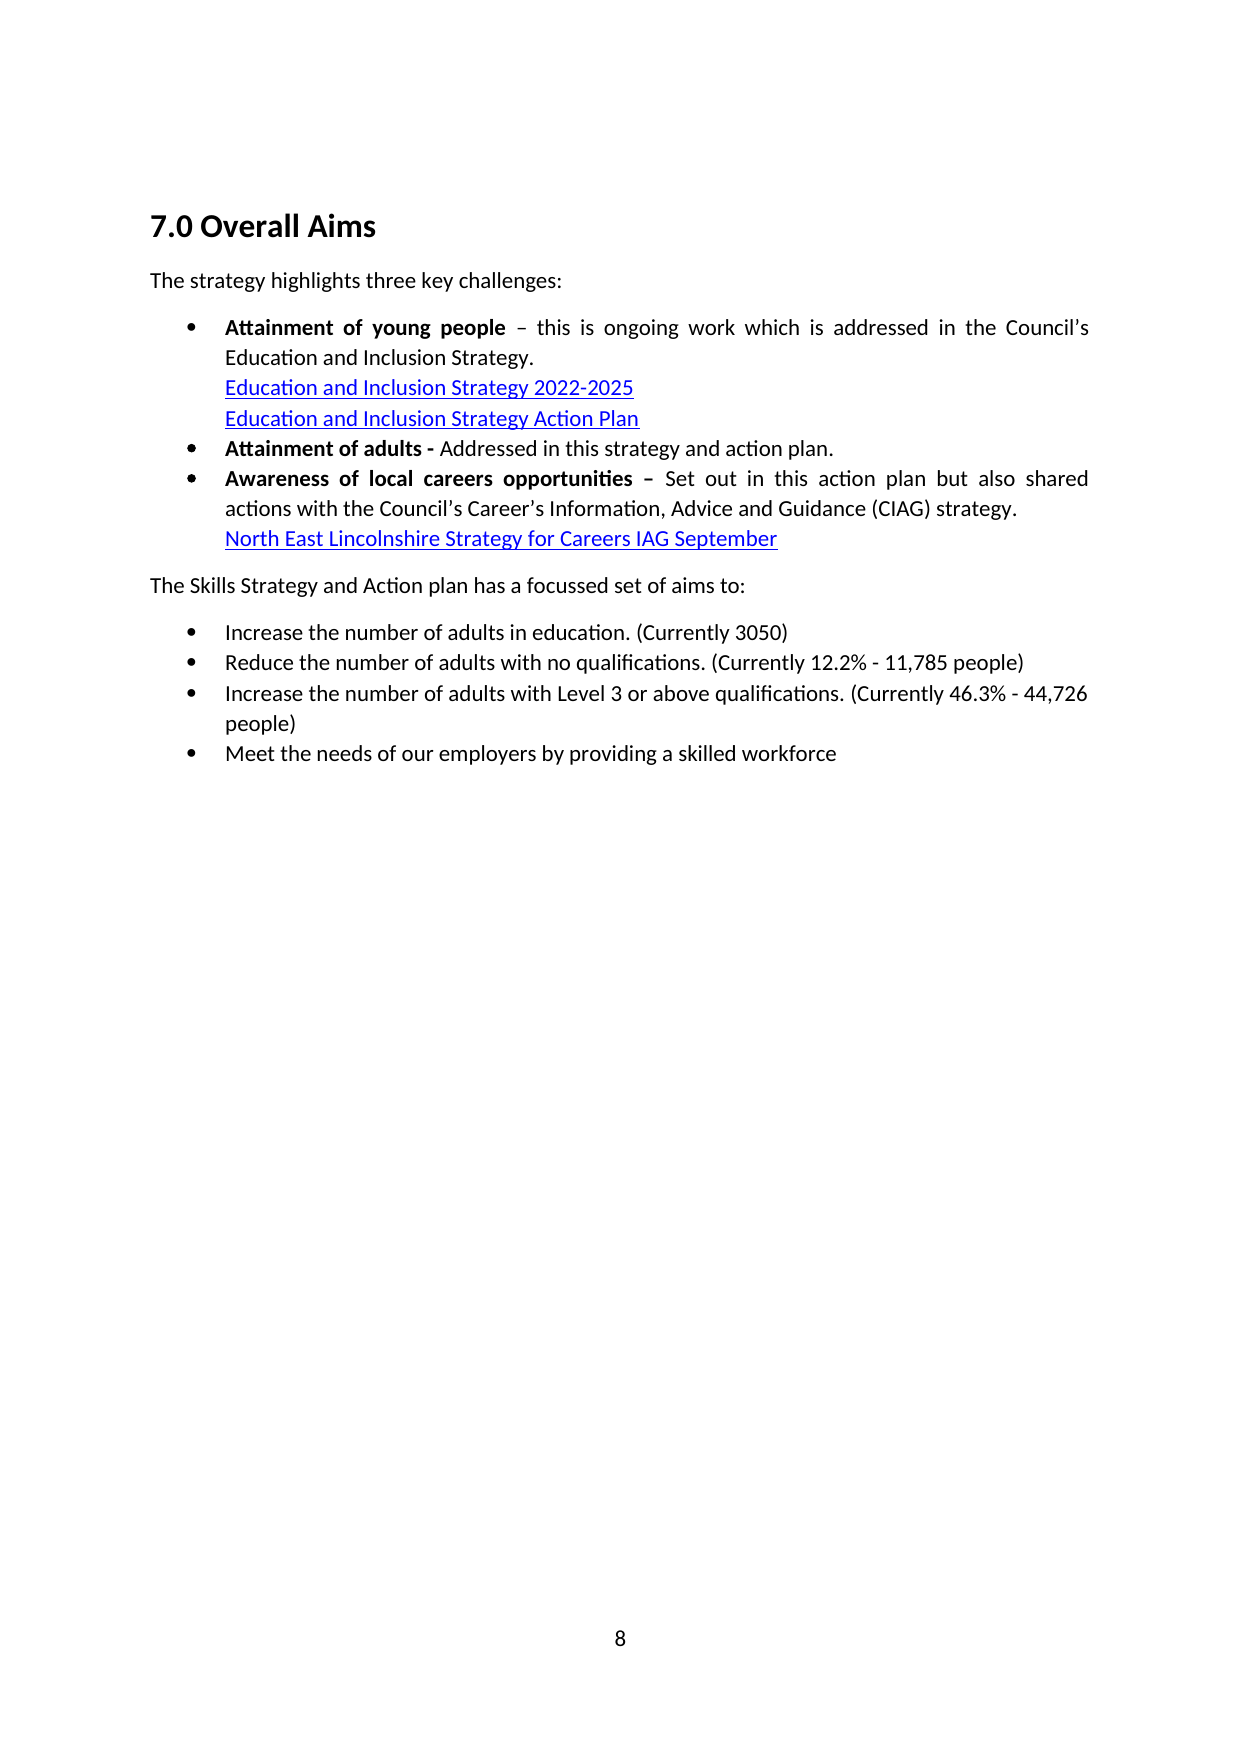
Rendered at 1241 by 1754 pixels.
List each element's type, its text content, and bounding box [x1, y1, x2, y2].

subtitle 7.0 Overall Aims [150, 205, 1090, 246]
list Increase the number of adults with Level 3 or above qualifications. (Currently 46.3% - 44,726 people) [187, 679, 1090, 737]
text The Skills Strategy and Action plan has a focussed set of aims to: [150, 571, 1090, 599]
text The strategy highlights three key challenges: [150, 266, 1090, 294]
list North East Lincolnshire Strategy for Careers IAG September [225, 524, 1090, 553]
list Education and Inclusion Strategy Action Plan [225, 404, 1090, 432]
list Increase the number of adults in education. (Currently 3050) [187, 618, 1090, 646]
list Meet the needs of our employers by providing a skilled workforce [187, 739, 1090, 767]
list Reduce the number of adults with no qualifications. (Currently 12.2% - 11,785 people) [187, 648, 1090, 677]
list Education and Inclusion Strategy 2022-2025 [225, 373, 1090, 402]
list Attainment of adults - Addressed in this strategy and action plan. [187, 434, 1090, 462]
list Awareness of local careers opportunities – Set out in this action plan but also shared actions with the Council’s Career’s Information, Advice and Guidance (CIAG) strategy. [187, 464, 1090, 522]
list Attainment of young people – this is ongoing work which is addressed in the Council’s Education and Inclusion Strategy. [187, 313, 1090, 371]
